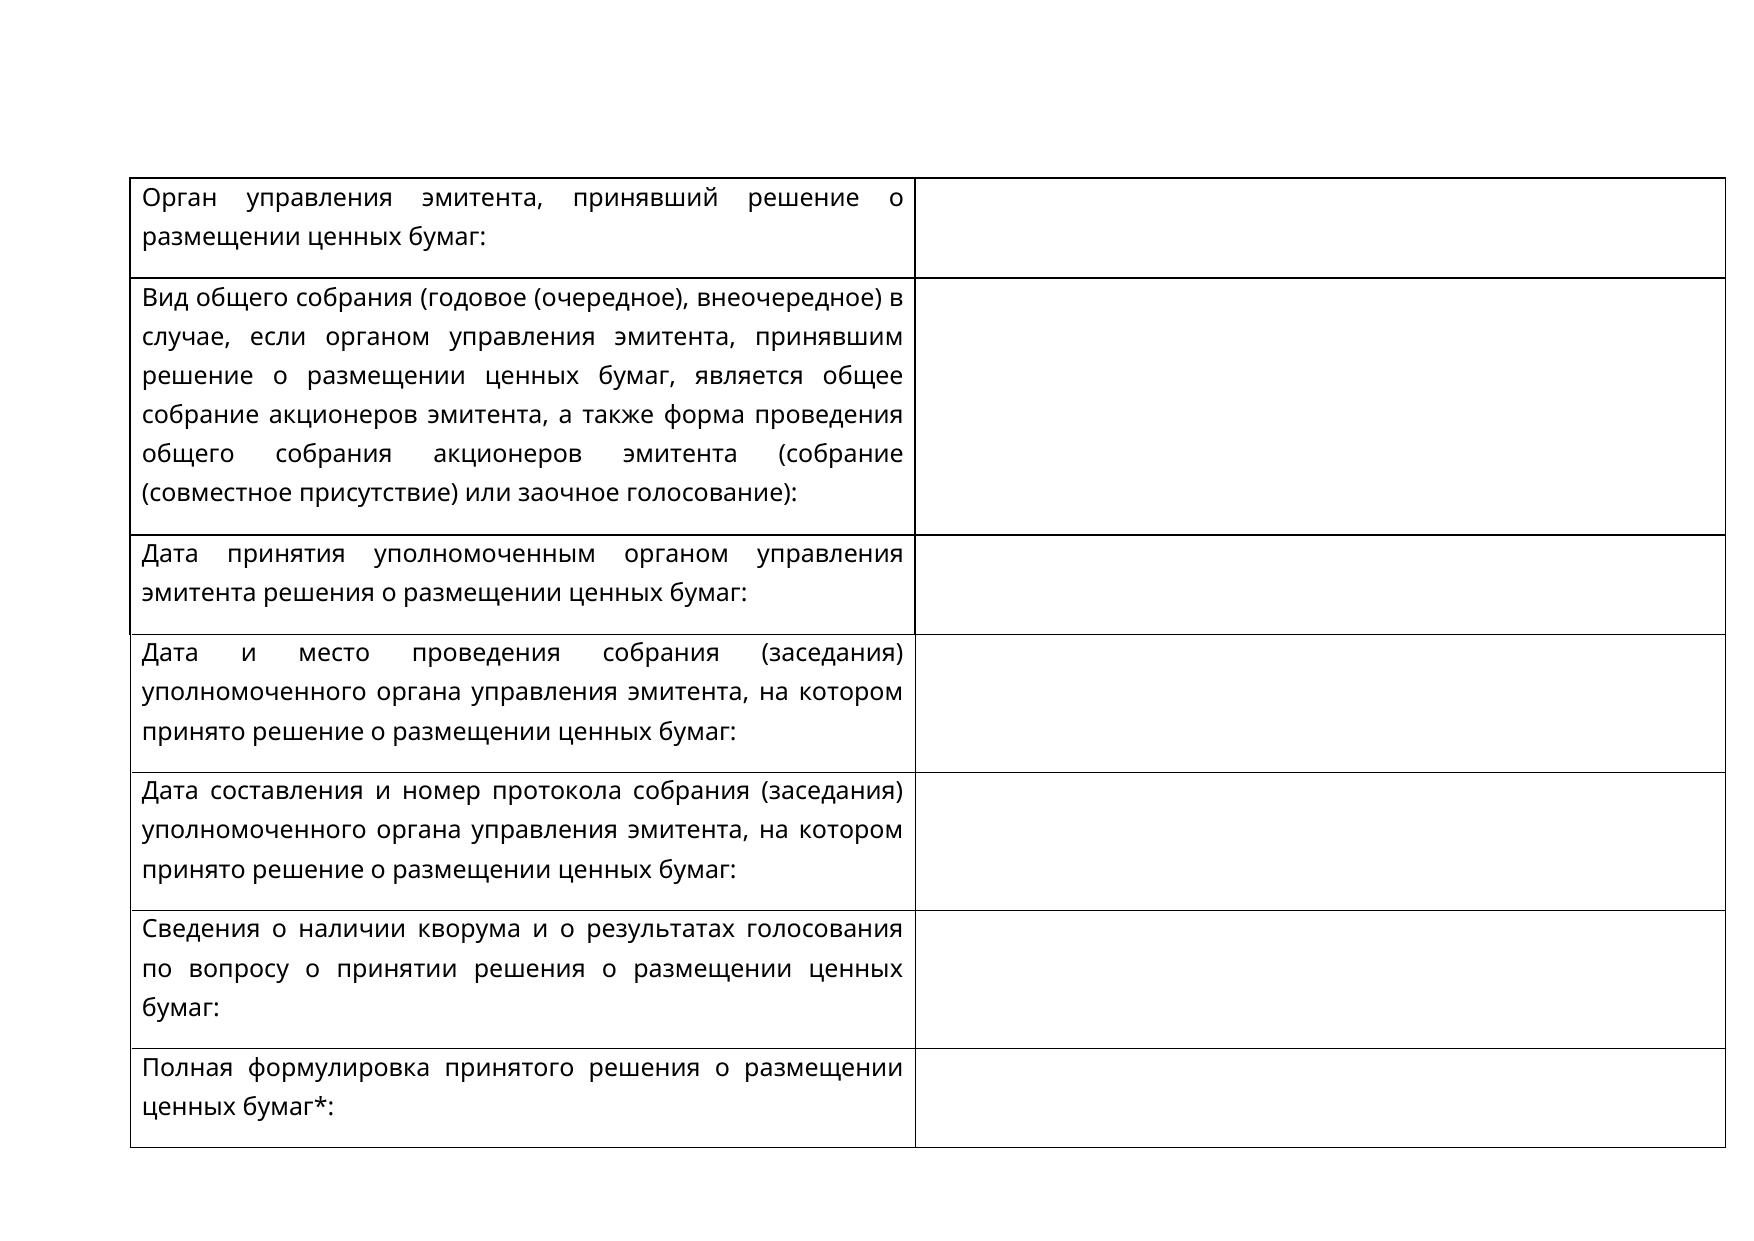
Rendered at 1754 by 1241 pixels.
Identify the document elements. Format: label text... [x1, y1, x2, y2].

table_cell Сведения о наличии кворума и о результатах голосования по вопросу о принятии решения о размещении ценных бумаг: [131, 911, 915, 1048]
table_cell Дата и место проведения собрания (заседания) уполномоченного органа управления эмитента, на котором принято решение о размещении ценных бумаг: [131, 635, 915, 772]
table_cell [916, 635, 1725, 772]
table_cell [916, 536, 1725, 634]
table_cell [916, 1049, 1725, 1147]
table_cell Полная формулировка принятого решения о размещении ценных бумаг*: [131, 1049, 915, 1147]
table_cell [916, 279, 1725, 534]
table_header Орган управления эмитента, принявший решение о размещении ценных бумаг: [131, 179, 914, 277]
table_cell Вид общего собрания (годовое (очередное), внеочередное) в случае, если органом управления эмитента, принявшим решение о размещении ценных бумаг, является общее собрание акционеров эмитента, а также форма проведения общего собрания акционеров эмитента (собрание (совместное присутствие) или заочное голосование): [131, 279, 914, 534]
table_header [916, 179, 1725, 277]
table_cell [916, 911, 1725, 1048]
table_cell Дата принятия уполномоченным органом управления эмитента решения о размещении ценных бумаг: [131, 536, 914, 634]
table_cell [916, 773, 1725, 910]
table_cell Дата составления и номер протокола собрания (заседания) уполномоченного органа управления эмитента, на котором принято решение о размещении ценных бумаг: [131, 773, 915, 910]
